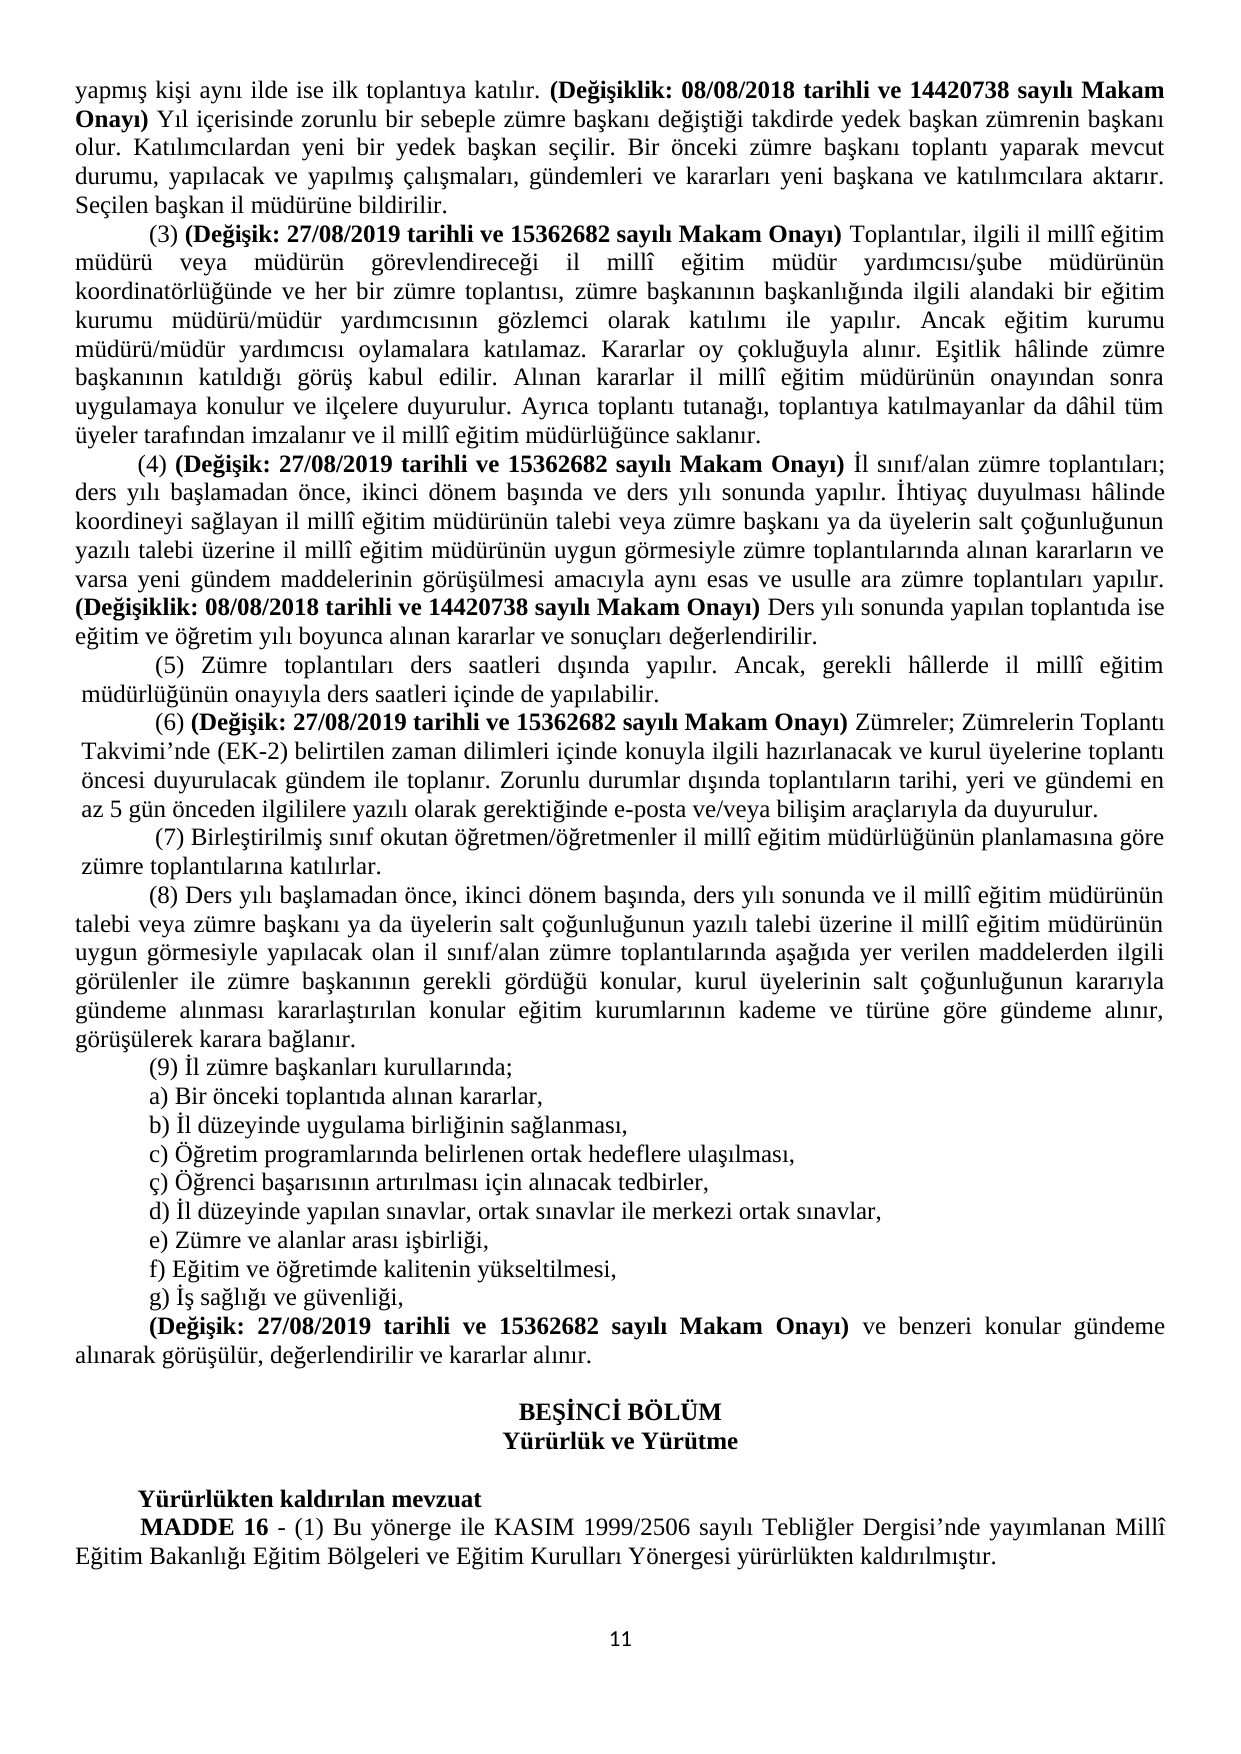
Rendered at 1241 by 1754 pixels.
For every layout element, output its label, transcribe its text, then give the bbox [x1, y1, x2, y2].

text (7) Birleştirilmiş sınıf okutan öğretmen/öğretmenler il millî eğitim müdürlüğünün planlamasına göre zümre toplantılarına katılırlar. [81, 822, 1165, 880]
text BEŞİNCİ BÖLÜM [75, 1397, 1165, 1426]
text f) Eğitim ve öğretimde kalitenin yükseltilmesi, [75, 1254, 1165, 1282]
text Yürürlükten kaldırılan mevzuat [75, 1484, 1165, 1512]
text (Değişik: 27/08/2019 tarihli ve 15362682 sayılı Makam Onayı) ve benzeri konular gündeme alınarak görüşülür, değerlendirilir ve kararlar alınır. [75, 1311, 1165, 1369]
text (9) İl zümre başkanları kurullarında; [75, 1052, 1165, 1081]
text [75, 75, 1165, 219]
text (3) (Değişik: 27/08/2019 tarihli ve 15362682 sayılı Makam Onayı) Toplantılar, ilgili il millî eğitim müdürü veya müdürün görevlendireceği il millî eğitim müdür yardımcısı/şube müdürünün koordinatörlüğünde ve her bir zümre toplantısı, zümre başkanının başkanlığında ilgili alandaki bir eğitim kurumu müdürü/müdür yardımcısının gözlemci olarak katılımı ile yapılır. Ancak eğitim kurumu müdürü/müdür yardımcısı oylamalara katılamaz. Kararlar oy çokluğuyla alınır. Eşitlik hâlinde zümre başkanının katıldığı görüş kabul edilir. Alınan kararlar il millî eğitim müdürünün onayından sonra uygulamaya konulur ve ilçelere duyurulur. Ayrıca toplantı tutanağı, toplantıya katılmayanlar da dâhil tüm üyeler tarafından imzalanır ve il millî eğitim müdürlüğünce saklanır. [75, 219, 1165, 449]
text d) İl düzeyinde yapılan sınavlar, ortak sınavlar ile merkezi ortak sınavlar, [75, 1196, 1165, 1225]
text e) Zümre ve alanlar arası işbirliği, [75, 1225, 1165, 1254]
text (4) (Değişik: 27/08/2019 tarihli ve 15362682 sayılı Makam Onayı) İl sınıf/alan zümre toplantıları; ders yılı başlamadan önce, ikinci dönem başında ve ders yılı sonunda yapılır. İhtiyaç duyulması hâlinde koordineyi sağlayan il millî eğitim müdürünün talebi veya zümre başkanı ya da üyelerin salt çoğunluğunun yazılı talebi üzerine il millî eğitim müdürünün uygun görmesiyle zümre toplantılarında alınan kararların ve varsa yeni gündem maddelerinin görüşülmesi amacıyla aynı esas ve usulle ara zümre toplantıları yapılır. (Değişiklik: 08/08/2018 tarihli ve 14420738 sayılı Makam Onayı) Ders yılı sonunda yapılan toplantıda ise eğitim ve öğretim yılı boyunca alınan kararlar ve sonuçları değerlendirilir. [75, 449, 1165, 650]
text b) İl düzeyinde uygulama birliğinin sağlanması, [75, 1110, 1165, 1139]
text Yürürlük ve Yürütme [75, 1426, 1165, 1455]
text (6) (Değişik: 27/08/2019 tarihli ve 15362682 sayılı Makam Onayı) Zümreler; Zümrelerin Toplantı Takvimi’nde (EK-2) belirtilen zaman dilimleri içinde konuyla ilgili hazırlanacak ve kurul üyelerine toplantı öncesi duyurulacak gündem ile toplanır. Zorunlu durumlar dışında toplantıların tarihi, yeri ve gündemi en az 5 gün önceden ilgililere yazılı olarak gerektiğinde e-posta ve/veya bilişim araçlarıyla da duyurulur. [81, 707, 1165, 822]
text g) İş sağlığı ve güvenliği, [75, 1282, 1165, 1311]
text (5) Zümre toplantıları ders saatleri dışında yapılır. Ancak, gerekli hâllerde il millî eğitim müdürlüğünün onayıyla ders saatleri içinde de yapılabilir. [81, 650, 1165, 707]
text c) Öğretim programlarında belirlenen ortak hedeflere ulaşılması, [75, 1139, 1165, 1167]
text MADDE 16 - (1) Bu yönerge ile KASIM 1999/2506 sayılı Tebliğler Dergisi’nde yayımlanan Millî Eğitim Bakanlığı Eğitim Bölgeleri ve Eğitim Kurulları Yönergesi yürürlükten kaldırılmıştır. [75, 1512, 1165, 1570]
text (8) Ders yılı başlamadan önce, ikinci dönem başında, ders yılı sonunda ve il millî eğitim müdürünün talebi veya zümre başkanı ya da üyelerin salt çoğunluğunun yazılı talebi üzerine il millî eğitim müdürünün uygun görmesiyle yapılacak olan il sınıf/alan zümre toplantılarında aşağıda yer verilen maddelerden ilgili görülenler ile zümre başkanının gerekli gördüğü konular, kurul üyelerinin salt çoğunluğunun kararıyla gündeme alınması kararlaştırılan konular eğitim kurumlarının kademe ve türüne göre gündeme alınır, görüşülerek karara bağlanır. [75, 880, 1165, 1052]
text a) Bir önceki toplantıda alınan kararlar, [75, 1081, 1165, 1110]
text ç) Öğrenci başarısının artırılması için alınacak tedbirler, [75, 1167, 1165, 1196]
